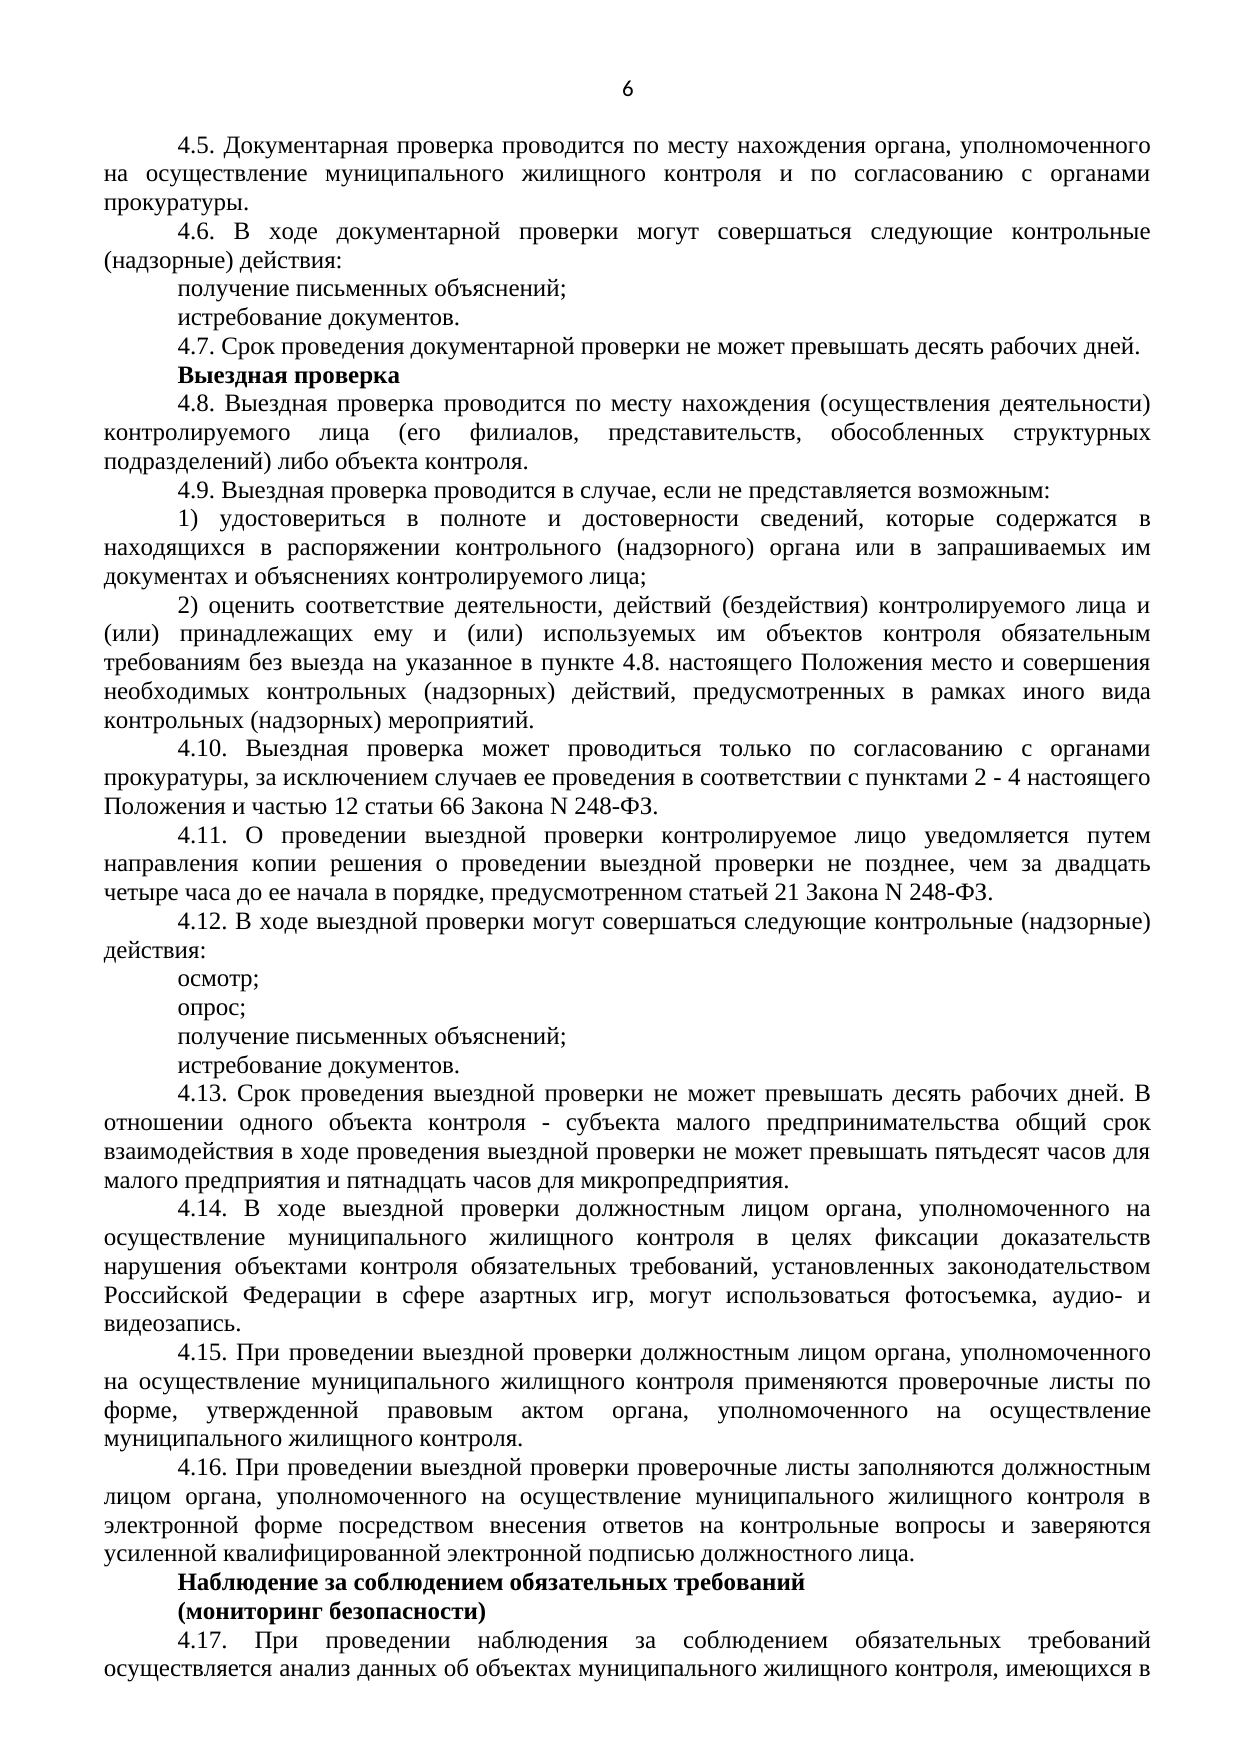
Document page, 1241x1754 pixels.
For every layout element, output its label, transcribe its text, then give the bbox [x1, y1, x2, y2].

text 4.7. Срок проведения документарной проверки не может превышать десять рабочих дней. [103, 331, 1152, 360]
text Выездная проверка [103, 360, 1152, 388]
text опрос; [103, 992, 1152, 1021]
text 4.8. Выездная проверка проводится по месту нахождения (осуществления деятельности) контролируемого лица (его филиалов, представительств, обособленных структурных подразделений) либо объекта контроля. [103, 388, 1152, 475]
text 1) удостовериться в полноте и достоверности сведений, которые содержатся в находящихся в распоряжении контрольного (надзорного) органа или в запрашиваемых им документах и объяснениях контролируемого лица; [103, 503, 1152, 590]
text 4.5. Документарная проверка проводится по месту нахождения органа, уполномоченного на осуществление муниципального жилищного контроля и по согласованию с органами прокуратуры. [103, 130, 1152, 216]
text 4.9. Выездная проверка проводится в случае, если не представляется возможным: [103, 475, 1152, 503]
text осмотр; [103, 963, 1152, 992]
text 4.6. В ходе документарной проверки могут совершаться следующие контрольные (надзорные) действия: [103, 216, 1152, 273]
text 4.11. О проведении выездной проверки контролируемое лицо уведомляется путем направления копии решения о проведении выездной проверки не позднее, чем за двадцать четыре часа до ее начала в порядке, предусмотренном статьей 21 Закона N 248-ФЗ. [103, 820, 1152, 906]
text 4.16. При проведении выездной проверки проверочные листы заполняются должностным лицом органа, уполномоченного на осуществление муниципального жилищного контроля в электронной форме посредством внесения ответов на контрольные вопросы и заверяются усиленной квалифицированной электронной подписью должностного лица. [103, 1452, 1152, 1567]
text истребование документов. [103, 1050, 1152, 1078]
text истребование документов. [103, 302, 1152, 331]
text 4.14. В ходе выездной проверки должностным лицом органа, уполномоченного на осуществление муниципального жилищного контроля в целях фиксации доказательств нарушения объектами контроля обязательных требований, установленных законодательством Российской Федерации в сфере азартных игр, могут использоваться фотосъемка, аудио- и видеозапись. [103, 1193, 1152, 1337]
text 4.10. Выездная проверка может проводиться только по согласованию с органами прокуратуры, за исключением случаев ее проведения в соответствии с пунктами 2 - 4 настоящего Положения и частью 12 статьи 66 Закона N 248-ФЗ. [103, 733, 1152, 820]
text получение письменных объяснений; [103, 273, 1152, 302]
text получение письменных объяснений; [103, 1021, 1152, 1050]
text Наблюдение за соблюдением обязательных требований [103, 1567, 1152, 1596]
text (мониторинг безопасности) [103, 1596, 1152, 1625]
text 4.12. В ходе выездной проверки могут совершаться следующие контрольные (надзорные) действия: [103, 906, 1152, 963]
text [103, 1625, 1152, 1682]
text 4.15. При проведении выездной проверки должностным лицом органа, уполномоченного на осуществление муниципального жилищного контроля применяются проверочные листы по форме, утвержденной правовым актом органа, уполномоченного на осуществление муниципального жилищного контроля. [103, 1337, 1152, 1452]
text 2) оценить соответствие деятельности, действий (бездействия) контролируемого лица и (или) принадлежащих ему и (или) используемых им объектов контроля обязательным требованиям без выезда на указанное в пункте 4.8. настоящего Положения место и совершения необходимых контрольных (надзорных) действий, предусмотренных в рамках иного вида контрольных (надзорных) мероприятий. [103, 590, 1152, 733]
text 4.13. Срок проведения выездной проверки не может превышать десять рабочих дней. В отношении одного объекта контроля - субъекта малого предпринимательства общий срок взаимодействия в ходе проведения выездной проверки не может превышать пятьдесят часов для малого предприятия и пятнадцать часов для микропредприятия. [103, 1078, 1152, 1193]
